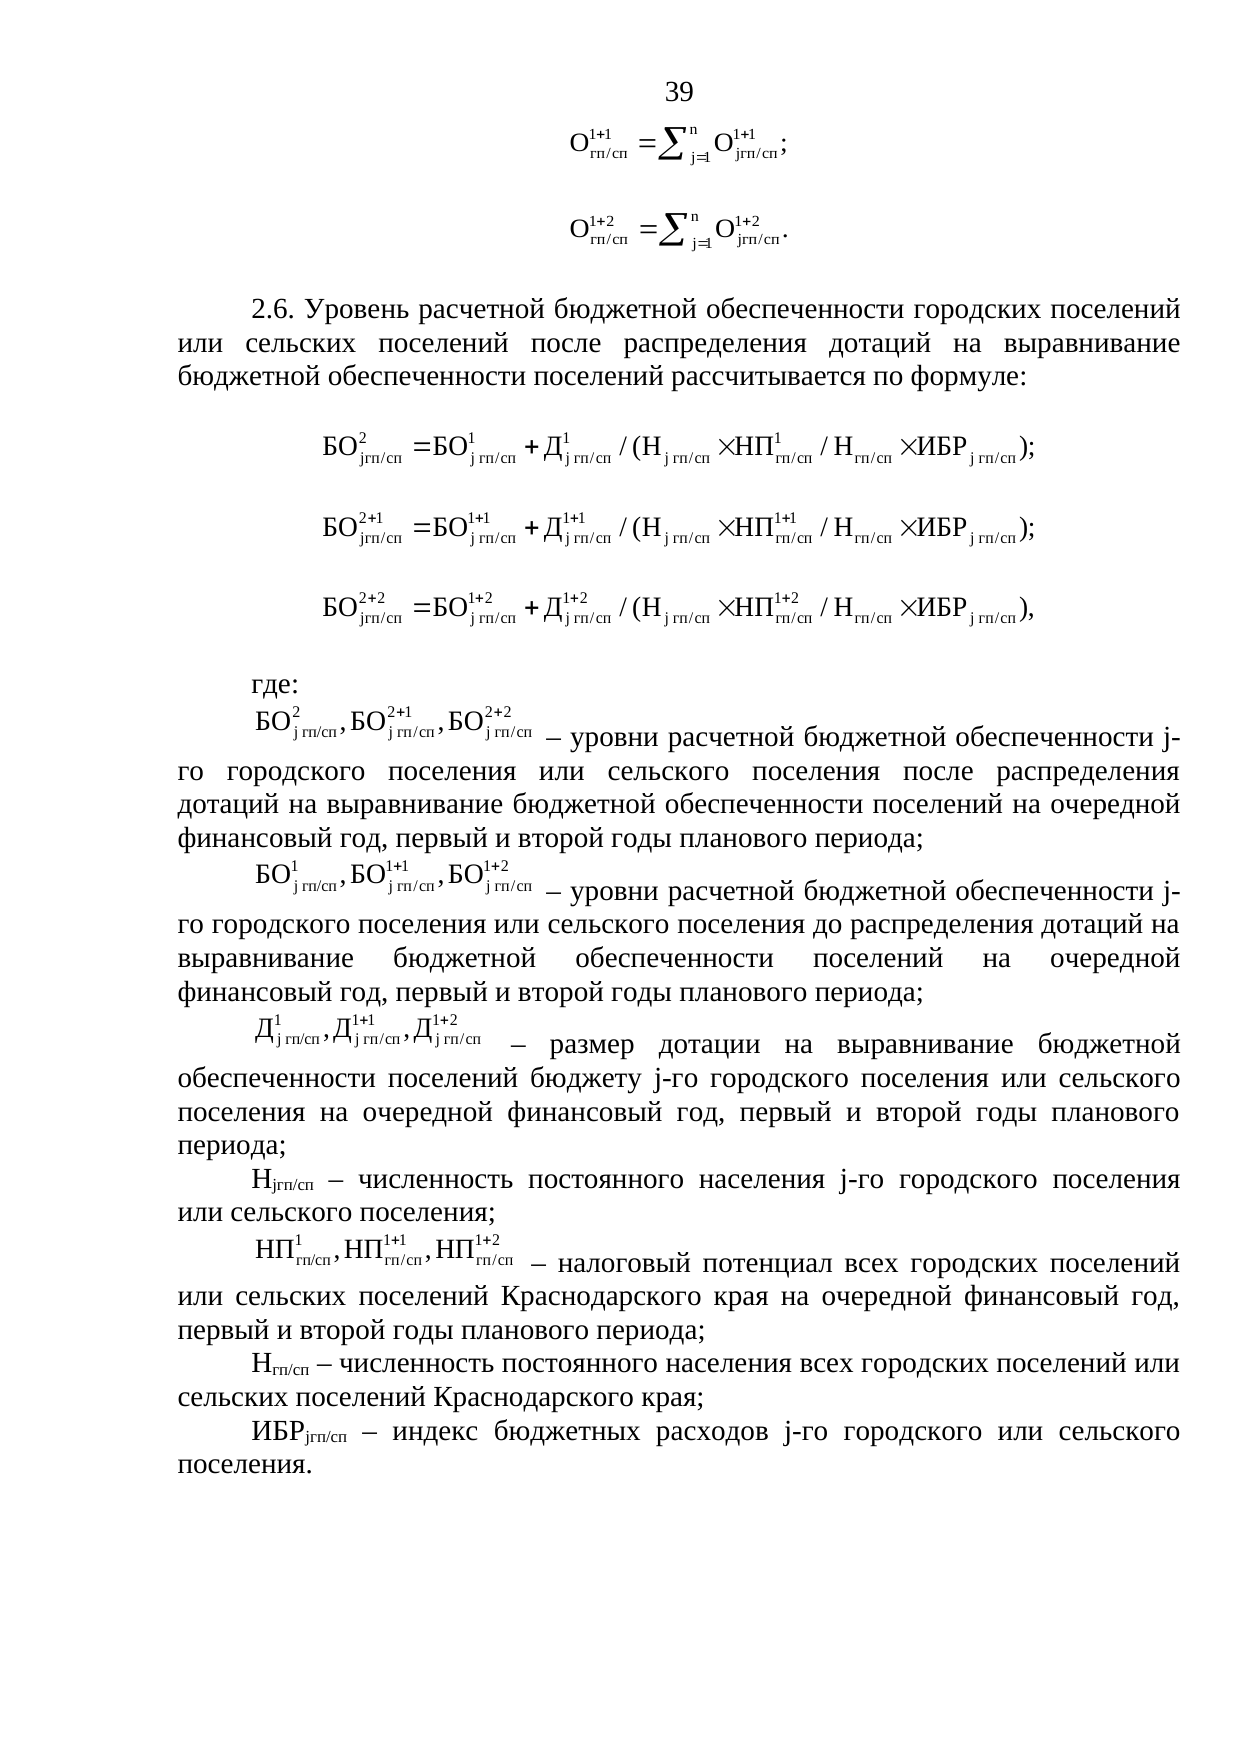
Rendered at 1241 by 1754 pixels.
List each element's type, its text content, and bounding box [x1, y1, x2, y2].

text – уровни расчетной бюджетной обеспеченности j-го городского поселения или сельского поселения до распределения дотаций на выравнивание бюджетной обеспеченности поселений на очередной финансовый год, первый и второй годы планового периода; [177, 853, 1181, 1007]
text – размер дотации на выравнивание бюджетной обеспеченности поселений бюджету j-го городского поселения или сельского поселения на очередной финансовый год, первый и второй годы планового периода; [177, 1007, 1181, 1161]
text – уровни расчетной бюджетной обеспеченности j-го городского поселения или сельского поселения после распределения дотаций на выравнивание бюджетной обеспеченности поселений на очередной финансовый год, первый и второй годы планового периода; [177, 700, 1181, 853]
text Нгп/сп – численность постоянного населения всех городских поселений или сельских поселений Краснодарского края; [177, 1346, 1181, 1413]
text Нjгп/сп – численность постоянного населения j-го городского поселения или сельского поселения; [177, 1161, 1181, 1228]
text где: [177, 666, 1181, 700]
text – налоговый потенциал всех городских поселений или сельских поселений Краснодарского края на очередной финансовый год, первый и второй годы планового периода; [177, 1228, 1181, 1346]
text ИБРjгп/сп – индекс бюджетных расходов j-го городского или сельского поселения. [177, 1413, 1181, 1480]
text 2.6. Уровень расчетной бюджетной обеспеченности городских поселений или сельских поселений после распределения дотаций на выравнивание бюджетной обеспеченности поселений рассчитывается по формуле: [177, 291, 1181, 392]
